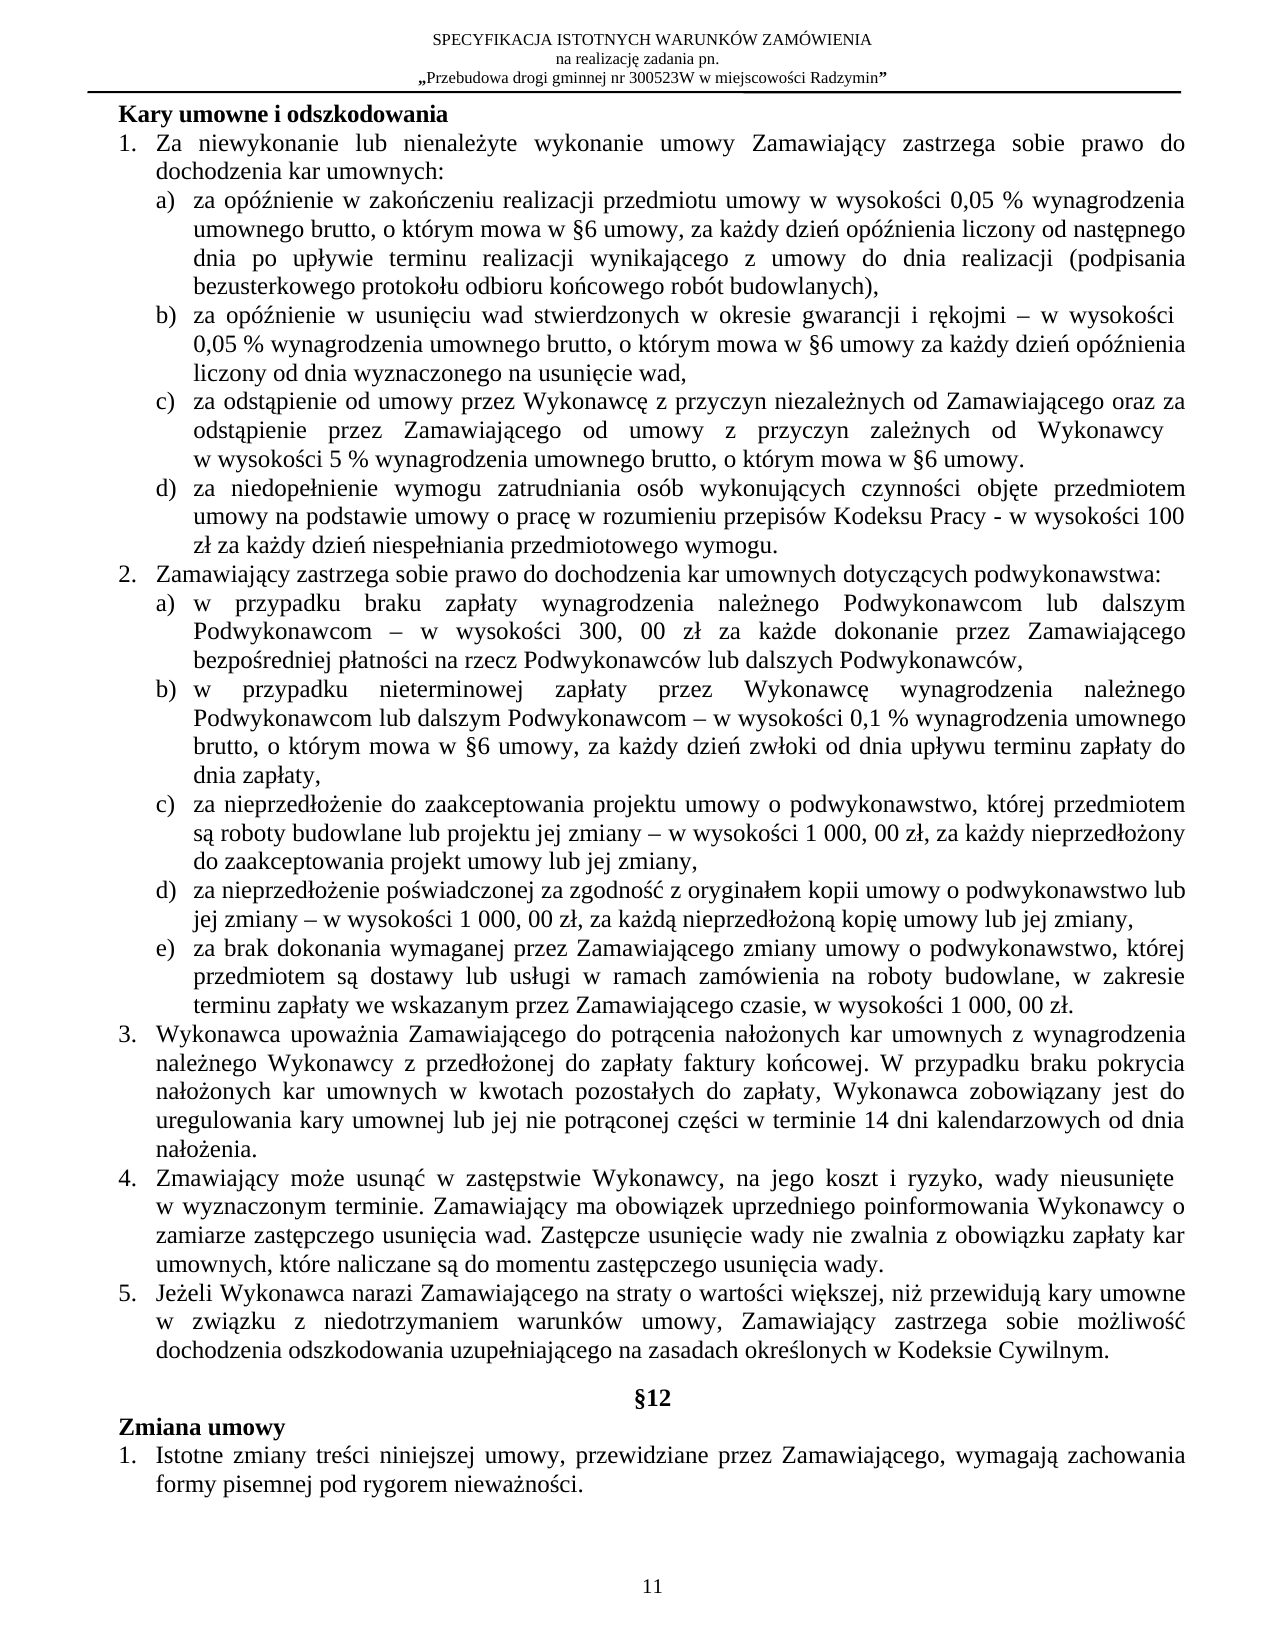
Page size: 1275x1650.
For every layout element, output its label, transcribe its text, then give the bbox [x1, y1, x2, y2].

list za nieprzedłożenie poświadczonej za zgodność z oryginałem kopii umowy o podwykonawstwo lub jej zmiany – w wysokości 1 000, 00 zł, za każdą nieprzedłożoną kopię umowy lub jej zmiany, [156, 875, 1186, 933]
list Istotne zmiany treści niniejszej umowy, przewidziane przez Zamawiającego, wymagają zachowania formy pisemnej pod rygorem nieważności. [118, 1441, 1186, 1498]
list za opóźnienie w usunięciu wad stwierdzonych w okresie gwarancji i rękojmi – w wysokości 0,05 % wynagrodzenia umownego brutto, o którym mowa w §6 umowy za każdy dzień opóźnienia liczony od dnia wyznaczonego na usunięcie wad, [156, 300, 1186, 386]
list Zmawiający może usunąć w zastępstwie Wykonawcy, na jego koszt i ryzyko, wady nieusunięte w wyznaczonym terminie. Zamawiający ma obowiązek uprzedniego poinformowania Wykonawcy o zamiarze zastępczego usunięcia wad. Zastępcze usunięcie wady nie zwalnia z obowiązku zapłaty kar umownych, które naliczane są do momentu zastępczego usunięcia wady. [118, 1163, 1186, 1278]
text §12 [118, 1383, 1186, 1412]
list za brak dokonania wymaganej przez Zamawiającego zmiany umowy o podwykonawstwo, której przedmiotem są dostawy lub usługi w ramach zamówienia na roboty budowlane, w zakresie terminu zapłaty we wskazanym przez Zamawiającego czasie, w wysokości 1 000, 00 zł. [156, 933, 1186, 1019]
list w przypadku nieterminowej zapłaty przez Wykonawcę wynagrodzenia należnego Podwykonawcom lub dalszym Podwykonawcom – w wysokości 0,1 % wynagrodzenia umownego brutto, o którym mowa w §6 umowy, za każdy dzień zwłoki od dnia upływu terminu zapłaty do dnia zapłaty, [156, 674, 1186, 789]
list za niedopełnienie wymogu zatrudniania osób wykonujących czynności objęte przedmiotem umowy na podstawie umowy o pracę w rozumieniu przepisów Kodeksu Pracy - w wysokości 100 zł za każdy dzień niespełniania przedmiotowego wymogu. [156, 473, 1186, 559]
list za nieprzedłożenie do zaakceptowania projektu umowy o podwykonawstwo, której przedmiotem są roboty budowlane lub projektu jej zmiany – w wysokości 1 000, 00 zł, za każdy nieprzedłożony do zaakceptowania projekt umowy lub jej zmiany, [156, 789, 1186, 875]
text Zmiana umowy [118, 1412, 1186, 1441]
list Wykonawca upoważnia Zamawiającego do potrącenia nałożonych kar umownych z wynagrodzenia należnego Wykonawcy z przedłożonej do zapłaty faktury końcowej. W przypadku braku pokrycia nałożonych kar umownych w kwotach pozostałych do zapłaty, Wykonawca zobowiązany jest do uregulowania kary umownej lub jej nie potrąconej części w terminie 14 dni kalendarzowych od dnia nałożenia. [118, 1019, 1186, 1163]
list za opóźnienie w zakończeniu realizacji przedmiotu umowy w wysokości 0,05 % wynagrodzenia umownego brutto, o którym mowa w §6 umowy, za każdy dzień opóźnienia liczony od następnego dnia po upływie terminu realizacji wynikającego z umowy do dnia realizacji (podpisania bezusterkowego protokołu odbioru końcowego robót budowlanych), [156, 185, 1186, 300]
list Zamawiający zastrzega sobie prawo do dochodzenia kar umownych dotyczących podwykonawstwa: [118, 559, 1186, 588]
list za odstąpienie od umowy przez Wykonawcę z przyczyn niezależnych od Zamawiającego oraz za odstąpienie przez Zamawiającego od umowy z przyczyn zależnych od Wykonawcy w wysokości 5 % wynagrodzenia umownego brutto, o którym mowa w §6 umowy. [156, 386, 1186, 473]
list Jeżeli Wykonawca narazi Zamawiającego na straty o wartości większej, niż przewidują kary umowne w związku z niedotrzymaniem warunków umowy, Zamawiający zastrzega sobie możliwość dochodzenia odszkodowania uzupełniającego na zasadach określonych w Kodeksie Cywilnym. [118, 1278, 1186, 1364]
list Za niewykonanie lub nienależyte wykonanie umowy Zamawiający zastrzega sobie prawo do dochodzenia kar umownych: [118, 128, 1186, 185]
list w przypadku braku zapłaty wynagrodzenia należnego Podwykonawcom lub dalszym Podwykonawcom – w wysokości 300, 00 zł za każde dokonanie przez Zamawiającego bezpośredniej płatności na rzecz Podwykonawców lub dalszych Podwykonawców, [156, 588, 1186, 674]
text Kary umowne i odszkodowania [118, 99, 1186, 128]
